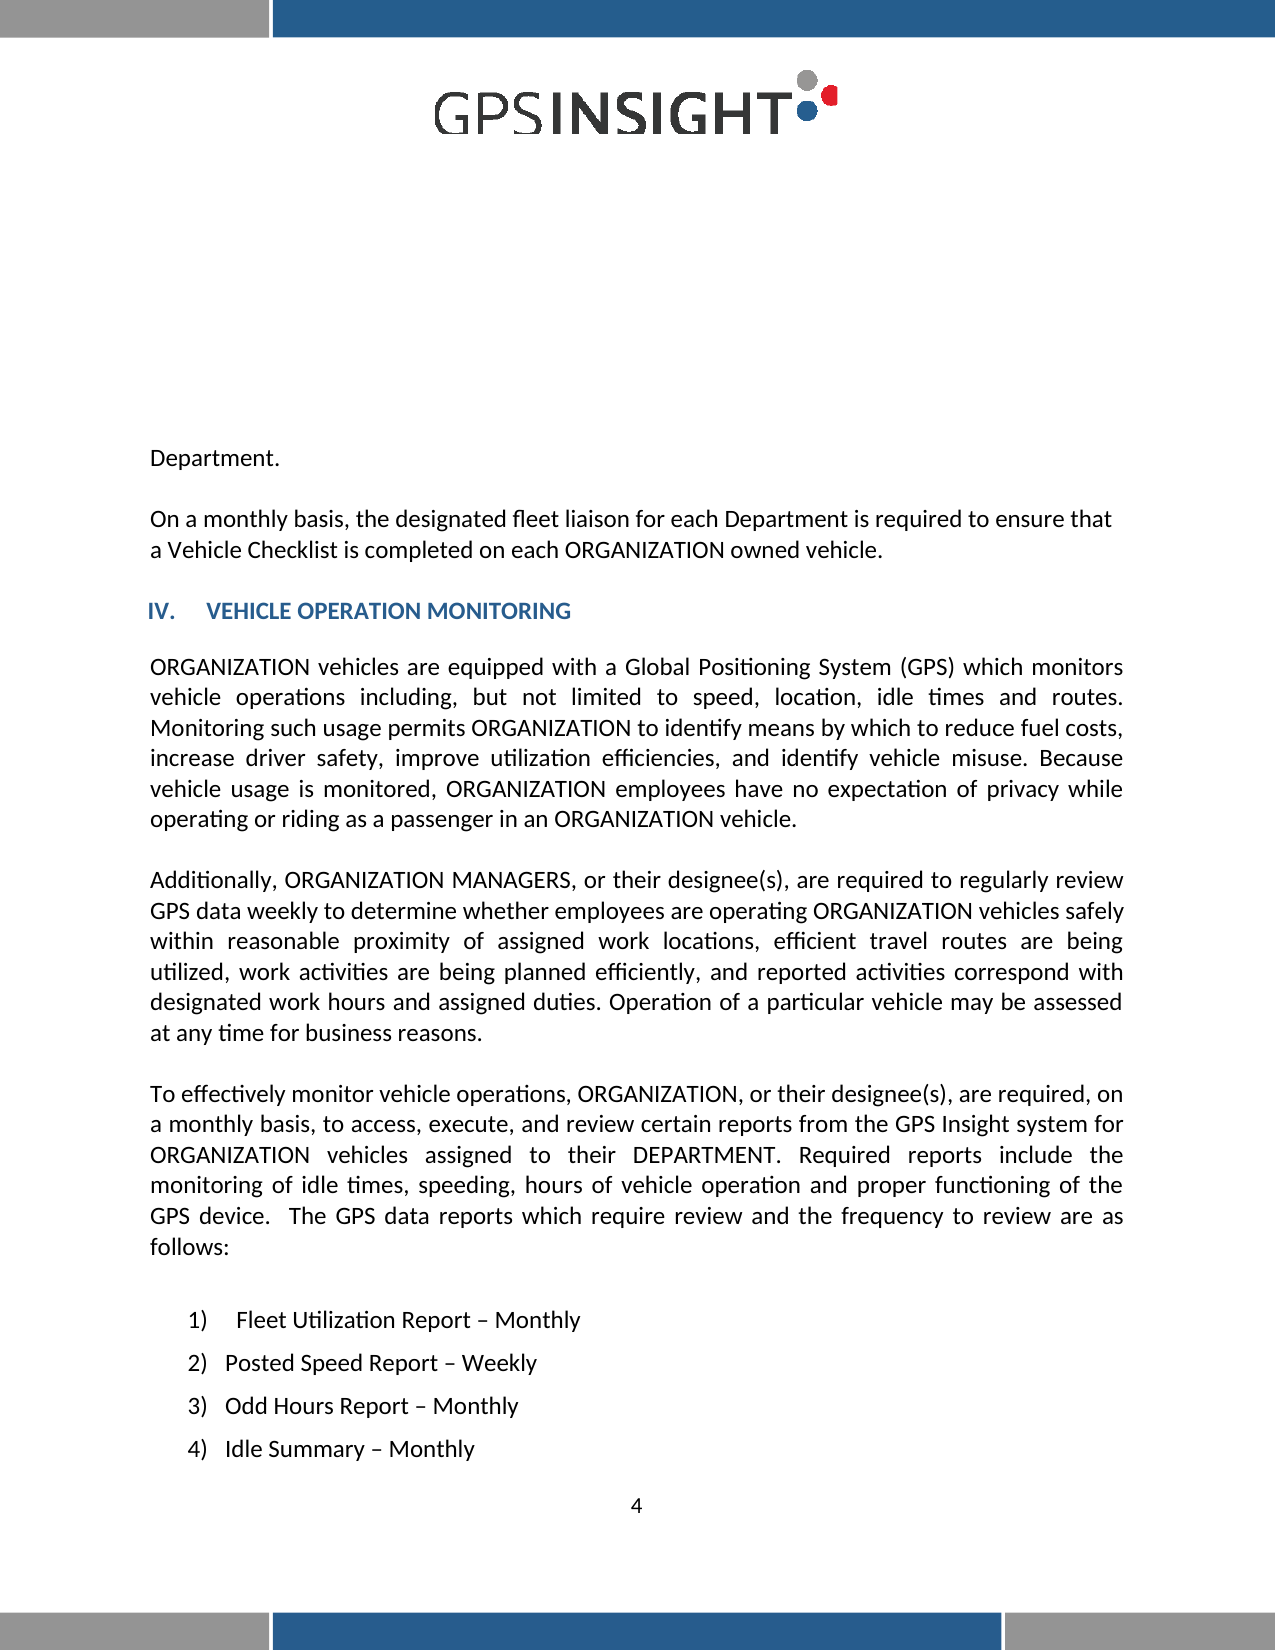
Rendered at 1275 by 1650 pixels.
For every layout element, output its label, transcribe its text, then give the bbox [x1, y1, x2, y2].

text Idle Summary – Monthly [187, 1433, 1125, 1464]
text VEHICLE OPERATION MONITORING [176, 595, 1125, 625]
picture [434, 70, 838, 133]
text Odd Hours Report – Monthly [187, 1390, 1125, 1421]
list Fleet Utilization Report – Monthly [187, 1304, 1125, 1335]
text Posted Speed Report – Weekly [187, 1347, 1125, 1378]
text On a monthly basis, the designated fleet liaison for each Department is required to ensure that a Vehicle Checklist is completed on each ORGANIZATION owned vehicle. [150, 503, 1125, 564]
text To effectively monitor vehicle operations, ORGANIZATION, or their designee(s), are required, on a monthly basis, to access, execute, and review certain reports from the GPS Insight system for ORGANIZATION vehicles assigned to their DEPARTMENT. Required reports include the monitoring of idle times, speeding, hours of vehicle operation and proper functioning of the GPS device. The GPS data reports which require review and the frequency to review are as follows: [150, 1078, 1125, 1261]
text Additionally, ORGANIZATION MANAGERS, or their designee(s), are required to regularly review GPS data weekly to determine whether employees are operating ORGANIZATION vehicles safely within reasonable proximity of assigned work locations, efficient travel routes are being utilized, work activities are being planned efficiently, and reported activities correspond with designated work hours and assigned duties. Operation of a particular vehicle may be assessed at any time for business reasons. [150, 864, 1125, 1047]
text ORGANIZATION vehicles are equipped with a Global Positioning System (GPS) which monitors vehicle operations including, but not limited to speed, location, idle times and routes. Monitoring such usage permits ORGANIZATION to identify means by which to reduce fuel costs, increase driver safety, improve utilization efficiencies, and identify vehicle misuse. Because vehicle usage is monitored, ORGANIZATION employees have no expectation of privacy while operating or riding as a passenger in an ORGANIZATION vehicle. [150, 651, 1125, 834]
